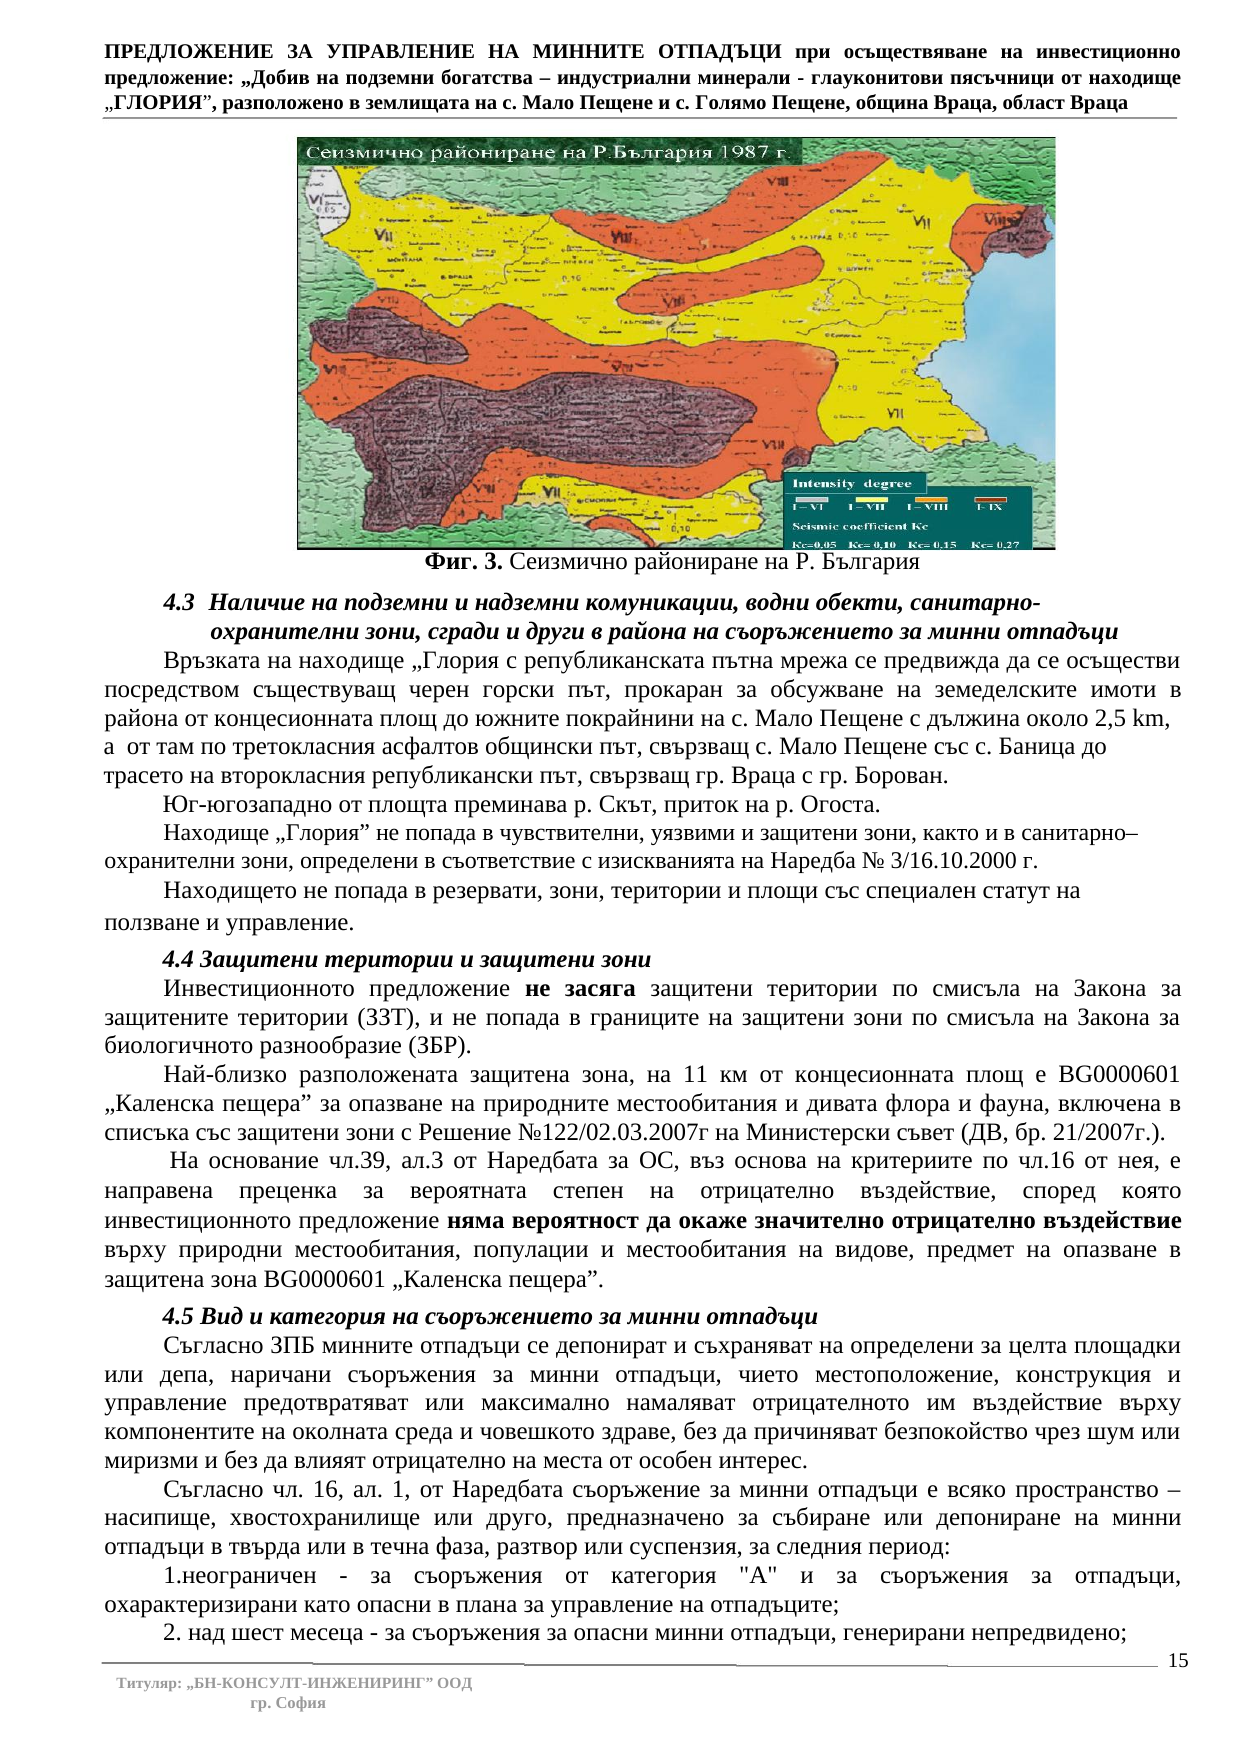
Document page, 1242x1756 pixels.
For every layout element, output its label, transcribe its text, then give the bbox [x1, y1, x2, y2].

picture [102, 117, 1178, 551]
text Находище „Глория” не попада в чувствителни, уязвими и защитени зони, както и в санитарно– охранителни зони, определени в съответствие с изискванията на Наредба № 3/16.10.2000 г. [104, 818, 1182, 874]
text Находището не попада в резервати, зони, територии и площи със специален статут на ползване и управление. [104, 875, 1182, 936]
text Титуляр: „БН-КОНСУЛТ-ИНЖЕНИРИНГ” ООД [103, 1674, 485, 1692]
text гр. София [103, 1693, 473, 1712]
text 2. над шест месеца - за съоръжения за опасни минни отпадъци, генерирани непредвидено; [103, 1617, 1187, 1646]
text На основание чл.39, ал.3 от Наредбата за ОС, въз основа на критериите по чл.16 от нея, е направена преценка за вероятната степен на отрицателно въздействие, според която инвестиционното предложение няма вероятност да окаже значително отрицателно въздействие върху природни местообитания, популации и местообитания на видове, предмет на опазване в защитена зона BG0000601 „Каленска пещера”. [104, 1146, 1182, 1293]
text Най-близко разположената защитена зона, на 11 км от концесионната площ е BG0000601 „Каленска пещера” за опазване на природните местообитания и дивата флора и фауна, включена в списъка със защитени зони с Решение №122/02.03.2007г на Министерски съвет (ДВ, бр. 21/2007г.). [104, 1059, 1182, 1146]
text 4.3 Наличие на подземни и надземни комуникации, водни обекти, санитарно-охранителни зони, сгради и други в района на съоръжението за минни отпадъци [163, 587, 1182, 645]
text 1.неограничен - за съоръжения от категория "А" и за съоръжения за отпадъци, охарактеризирани като опасни в плана за управление на отпадъците; [104, 1560, 1182, 1617]
text Съгласно чл. 16, ал. 1, от Наредбата съоръжение за минни отпадъци е всяко пространство – насипище, хвостохранилище или друго, предназначено за събиране или депониране на минни отпадъци в твърда или в течна фаза, разтвор или суспензия, за следния период: [104, 1474, 1182, 1560]
text ПРЕДЛОЖЕНИЕ ЗА УПРАВЛЕНИЕ НА МИННИТЕ ОТПАДЪЦИ при осъществяване на инвестиционно предложение: „Добив на подземни богатства – индустриални минерали - глауконитови пясъчници от находище „ГЛОРИЯ”, разположено в землищата на с. Мало Пещене и с. Голямо Пещене, община Враца, област Враца [104, 39, 1182, 114]
text Юг-югозападно от площта преминава р. Скът, приток на р. Огоста. [162, 789, 1188, 818]
text 15 [103, 1648, 1188, 1672]
list от там по третокласния асфалтов общински път, свързващ с. Мало Пещене със с. Баница до трасето на второкласния републикански път, свързващ гр. Враца с гр. Борован. [103, 731, 1188, 789]
text Фиг. 3. Сеизмично райониране на Р. България [103, 546, 1241, 575]
text Инвестиционното предложение не засяга защитени територии по смисъла на Закона за защитените територии (ЗЗТ), и не попада в границите на защитени зони по смисъла на Закона за биологичното разнообразие (ЗБР). [104, 973, 1182, 1059]
text 4.5 Вид и категория на съоръжението за минни отпадъци [162, 1301, 1188, 1330]
text Връзката на находище „Глория с републиканската пътна мрежа се предвижда да се осъществи посредством съществуващ черен горски път, прокаран за обсужване на земеделските имоти в района от концесионната площ до южните покрайнини на с. Мало Пещене с дължина около 2,5 km, [104, 645, 1182, 731]
text 4.4 Защитени територии и защитени зони [162, 944, 1188, 973]
text Съгласно ЗПБ минните отпадъци се депонират и съхраняват на определени за целта площадки или депа, наричани съоръжения за минни отпадъци, чието местоположение, конструкция и управление предотвратяват или максимално намаляват отрицателното им въздействие върху компонентите на околната среда и човешкото здраве, без да причиняват безпокойство чрез шум или миризми и без да влияят отрицателно на места от особен интерес. [104, 1330, 1182, 1474]
